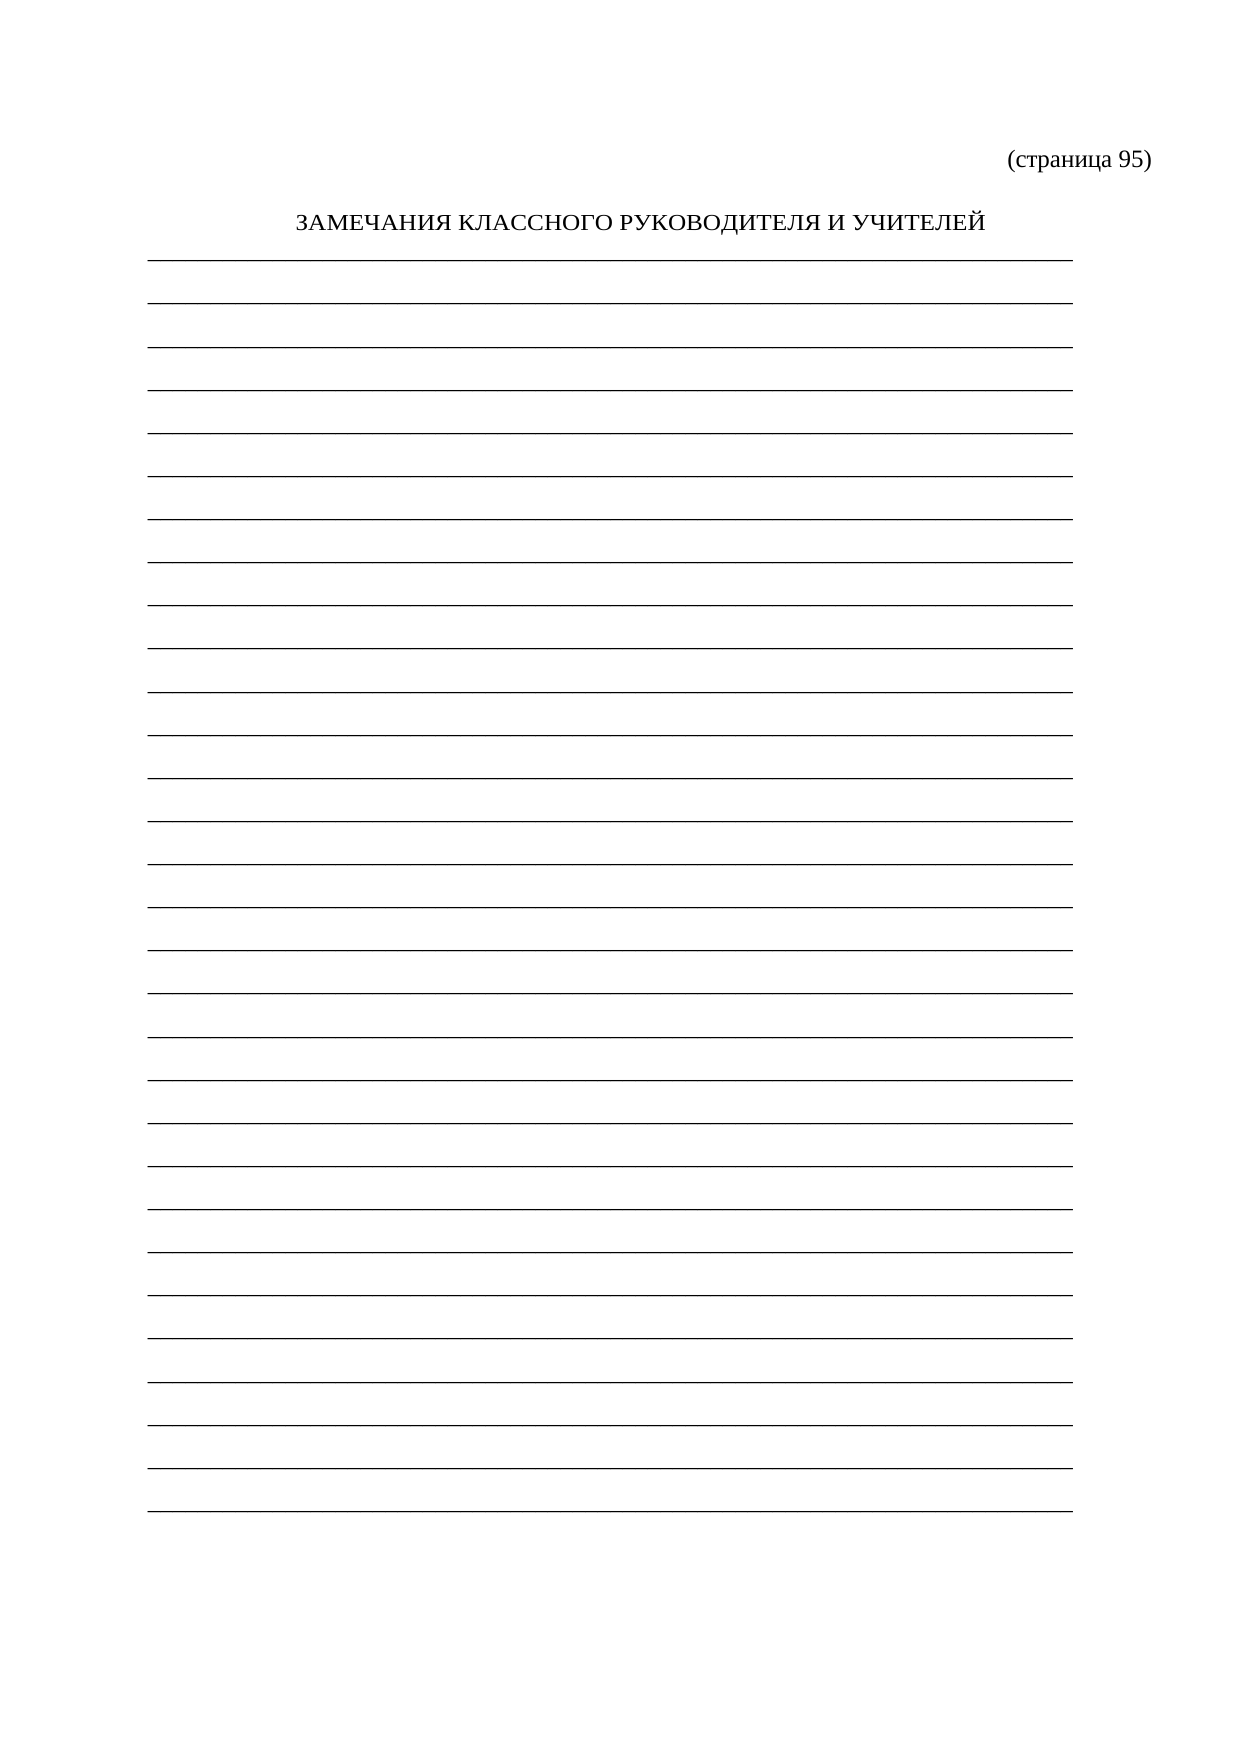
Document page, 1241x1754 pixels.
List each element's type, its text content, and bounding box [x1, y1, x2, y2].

text __________________________________________________________________________ [148, 1270, 1152, 1299]
text __________________________________________________________________________ [148, 1227, 1152, 1256]
text __________________________________________________________________________ [148, 1443, 1152, 1472]
text __________________________________________________________________________ [148, 623, 1152, 652]
text __________________________________________________________________________ [148, 925, 1152, 954]
text __________________________________________________________________________ [148, 667, 1152, 695]
text __________________________________________________________________________ [148, 322, 1152, 350]
text __________________________________________________________________________ [148, 1098, 1152, 1127]
text __________________________________________________________________________ [148, 1055, 1152, 1083]
text __________________________________________________________________________ [148, 882, 1152, 911]
text __________________________________________________________________________ [148, 408, 1152, 437]
text __________________________________________________________________________ [148, 365, 1152, 393]
text __________________________________________________________________________ [148, 1400, 1152, 1428]
text __________________________________________________________________________ [148, 1313, 1152, 1342]
text __________________________________________________________________________ [148, 451, 1152, 480]
text __________________________________________________________________________ [148, 1357, 1152, 1385]
text __________________________________________________________________________ [148, 235, 1152, 264]
text __________________________________________________________________________ [148, 1486, 1152, 1515]
text __________________________________________________________________________ [148, 753, 1152, 782]
text __________________________________________________________________________ [148, 968, 1152, 997]
text __________________________________________________________________________ [148, 537, 1152, 566]
text __________________________________________________________________________ [148, 494, 1152, 523]
text __________________________________________________________________________ [148, 796, 1152, 825]
text __________________________________________________________________________ [148, 278, 1152, 307]
text __________________________________________________________________________ [148, 710, 1152, 738]
text __________________________________________________________________________ [148, 1141, 1152, 1170]
text __________________________________________________________________________ [148, 580, 1152, 609]
text __________________________________________________________________________ [148, 1012, 1152, 1040]
text __________________________________________________________________________ [148, 1184, 1152, 1213]
text (страница 95) [185, 149, 1152, 172]
text ЗАМЕЧАНИЯ КЛАССНОГО РУКОВОДИТЕЛЯ И УЧИТЕЛЕЙ [295, 209, 1152, 235]
text __________________________________________________________________________ [148, 839, 1152, 868]
